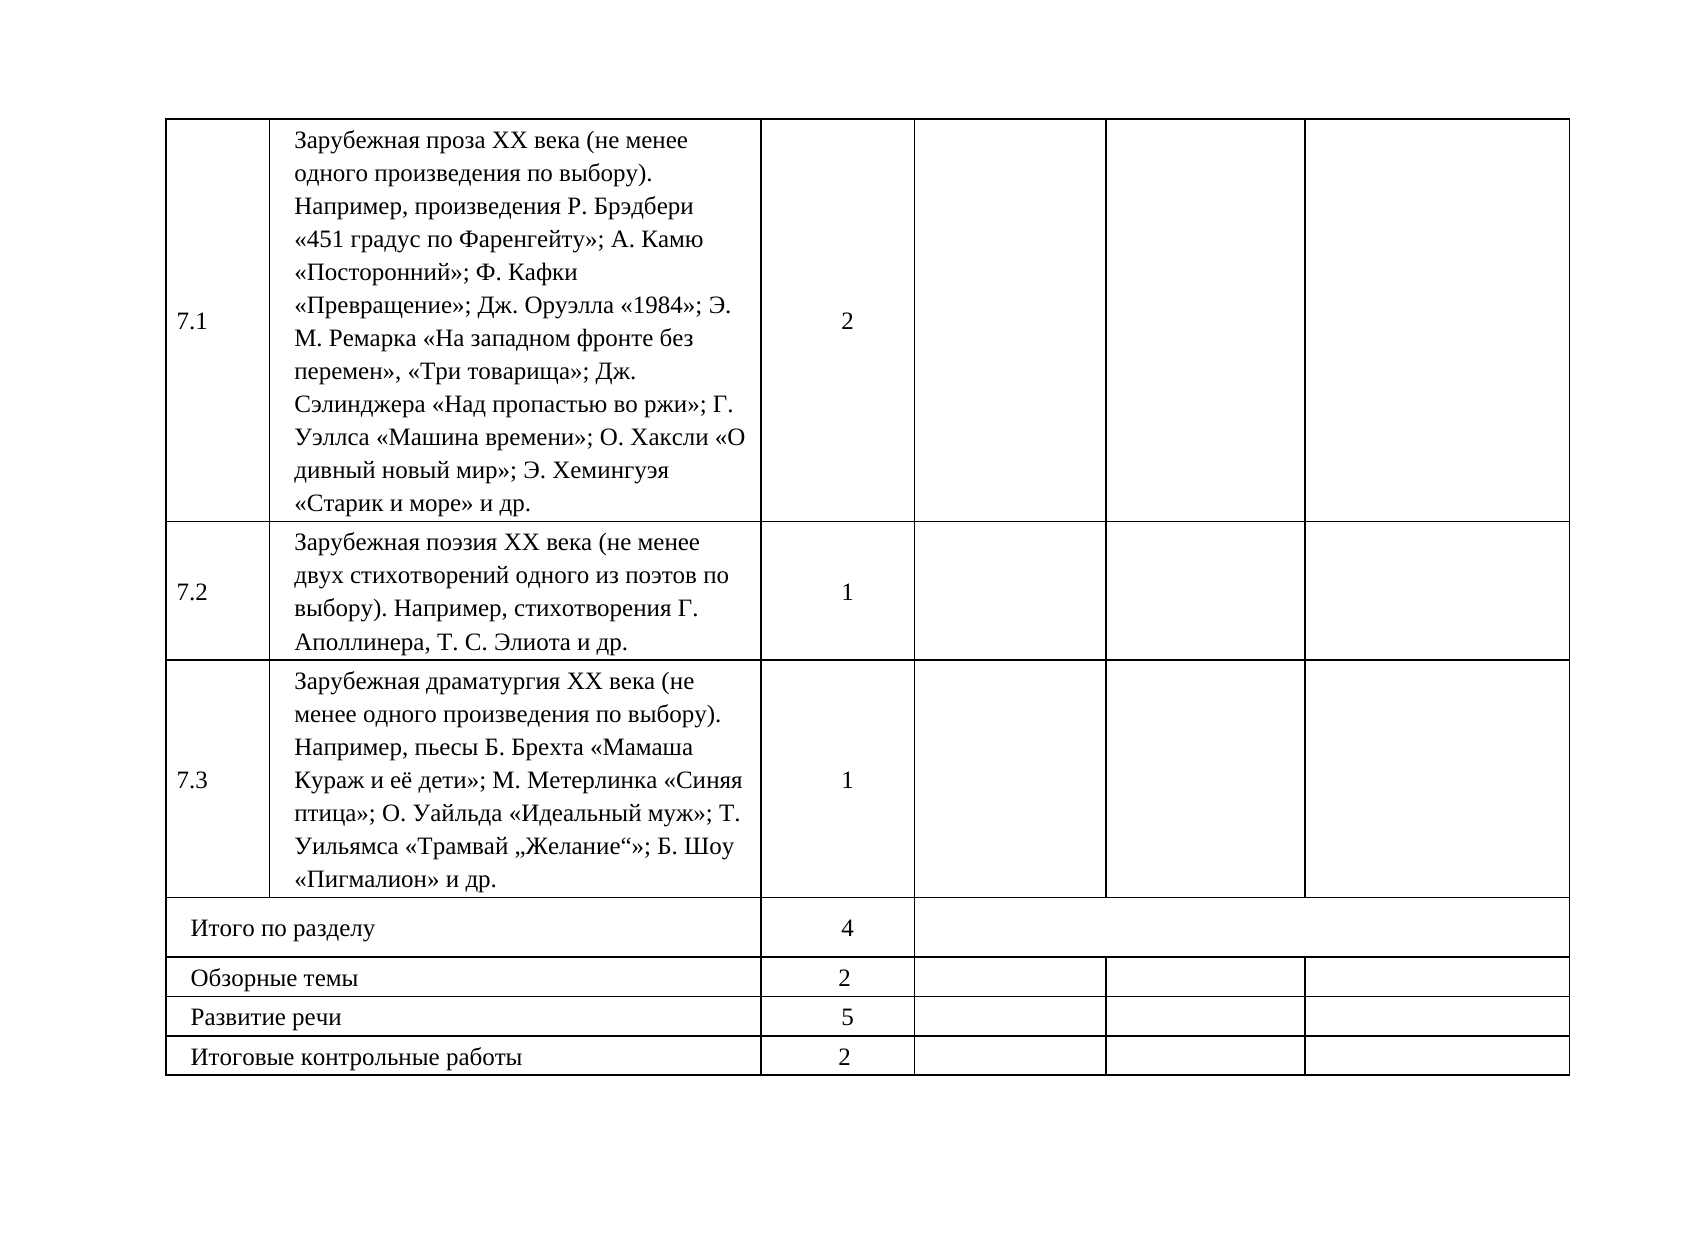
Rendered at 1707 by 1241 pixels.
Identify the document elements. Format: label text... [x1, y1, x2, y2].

table_cell 7.1 [167, 120, 269, 521]
table_cell Итоговые контрольные работы [167, 1037, 760, 1074]
table_cell [1306, 661, 1569, 897]
table_cell Развитие речи [167, 997, 760, 1035]
table_cell Зарубежная драматургия XX века (не менее одного произведения по выбору). Например, пьесы Б. Брехта «Мамаша Кураж и её дети»; М. Метерлинка «Синяя птица»; О. Уайльда «Идеальный муж»; Т. Уильямса «Трамвай „Желание“»; Б. Шоу «Пигмалион» и др. [270, 661, 760, 897]
table_cell [915, 997, 1105, 1035]
table_cell [1306, 958, 1569, 996]
table_cell [1306, 1037, 1569, 1074]
table_cell 7.2 [167, 522, 269, 659]
table_cell [1107, 997, 1304, 1035]
table_cell 2 [762, 1037, 914, 1074]
table_cell 7.3 [167, 661, 269, 897]
table_cell [915, 522, 1105, 659]
table_cell Зарубежная поэзия XX века (не менее двух стихотворений одного из поэтов по выбору). Например, стихотворения Г. Аполлинера, Т. С. Элиота и др. [270, 522, 760, 659]
table_cell [1306, 120, 1569, 521]
table_cell 2 [762, 958, 914, 996]
table_cell [915, 898, 1569, 956]
table_cell [1107, 958, 1304, 996]
table_cell [915, 661, 1105, 897]
table_cell [1107, 661, 1304, 897]
table_cell 1 [762, 661, 914, 897]
table_cell Итого по разделу [167, 898, 760, 956]
table_cell [915, 120, 1105, 521]
table_cell [1306, 522, 1569, 659]
table_cell [915, 958, 1105, 996]
table_cell 5 [762, 997, 914, 1035]
table_cell [915, 1037, 1105, 1074]
table_cell Обзорные темы [167, 958, 760, 996]
table_cell 4 [762, 898, 914, 956]
table_cell [1107, 522, 1304, 659]
table_cell [1306, 997, 1569, 1035]
table_cell Зарубежная проза XX века (не менее одного произведения по выбору). Например, произведения Р. Брэдбери «451 градус по Фаренгейту»; А. Камю «Посторонний»; Ф. Кафки «Превращение»; Дж. Оруэлла «1984»; Э. М. Ремарка «На западном фронте без перемен», «Три товарища»; Дж. Сэлинджера «Над пропастью во ржи»; Г. Уэллса «Машина времени»; О. Хаксли «О дивный новый мир»; Э. Хемингуэя «Старик и море» и др. [270, 120, 760, 521]
table_cell [1107, 120, 1304, 521]
table_cell 2 [762, 120, 914, 521]
table_cell 1 [762, 522, 914, 659]
table_cell [1107, 1037, 1304, 1074]
